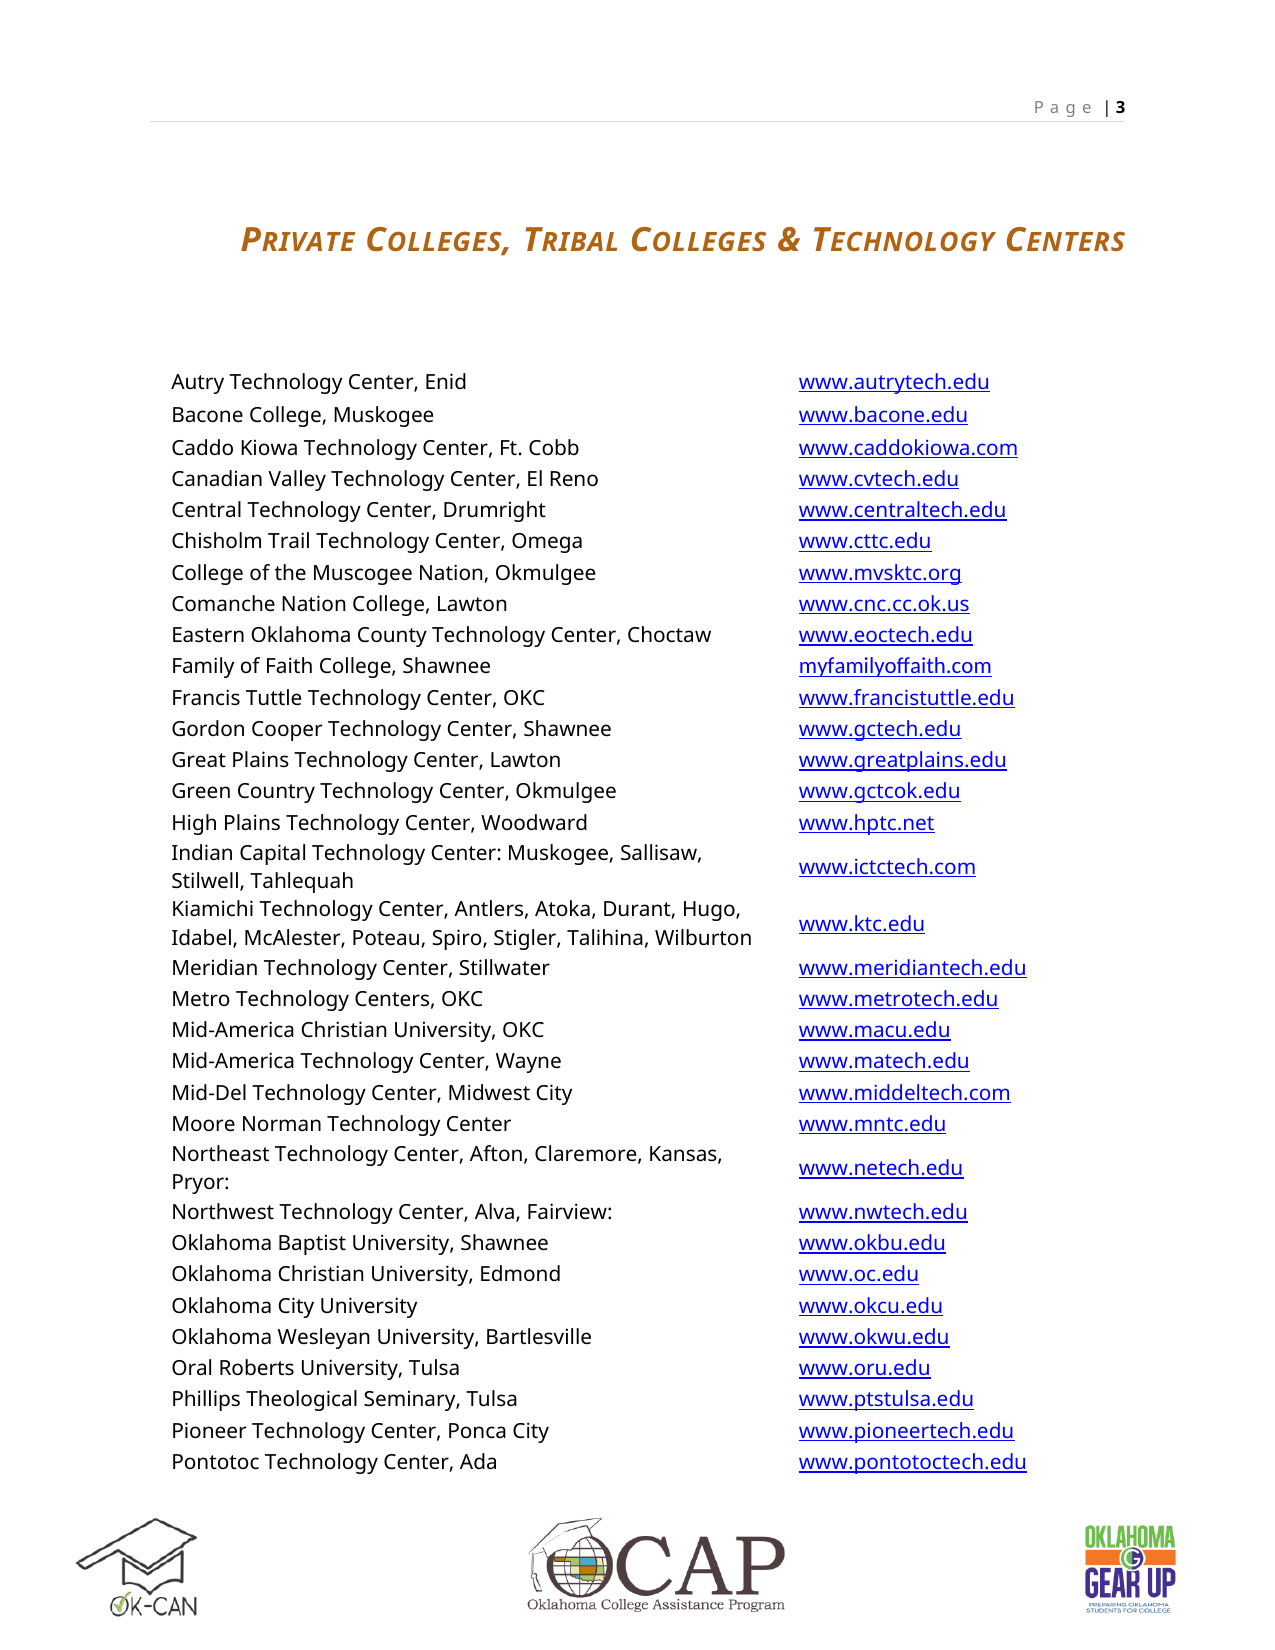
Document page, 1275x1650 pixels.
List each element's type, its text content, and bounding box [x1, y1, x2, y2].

text Private Colleges, Tribal Colleges & Technology Centers [150, 216, 1125, 261]
picture [72, 1514, 200, 1618]
table_header [923, 365, 1170, 1477]
picture [1073, 1511, 1188, 1626]
picture [523, 1512, 788, 1627]
table_header [149, 365, 923, 1477]
